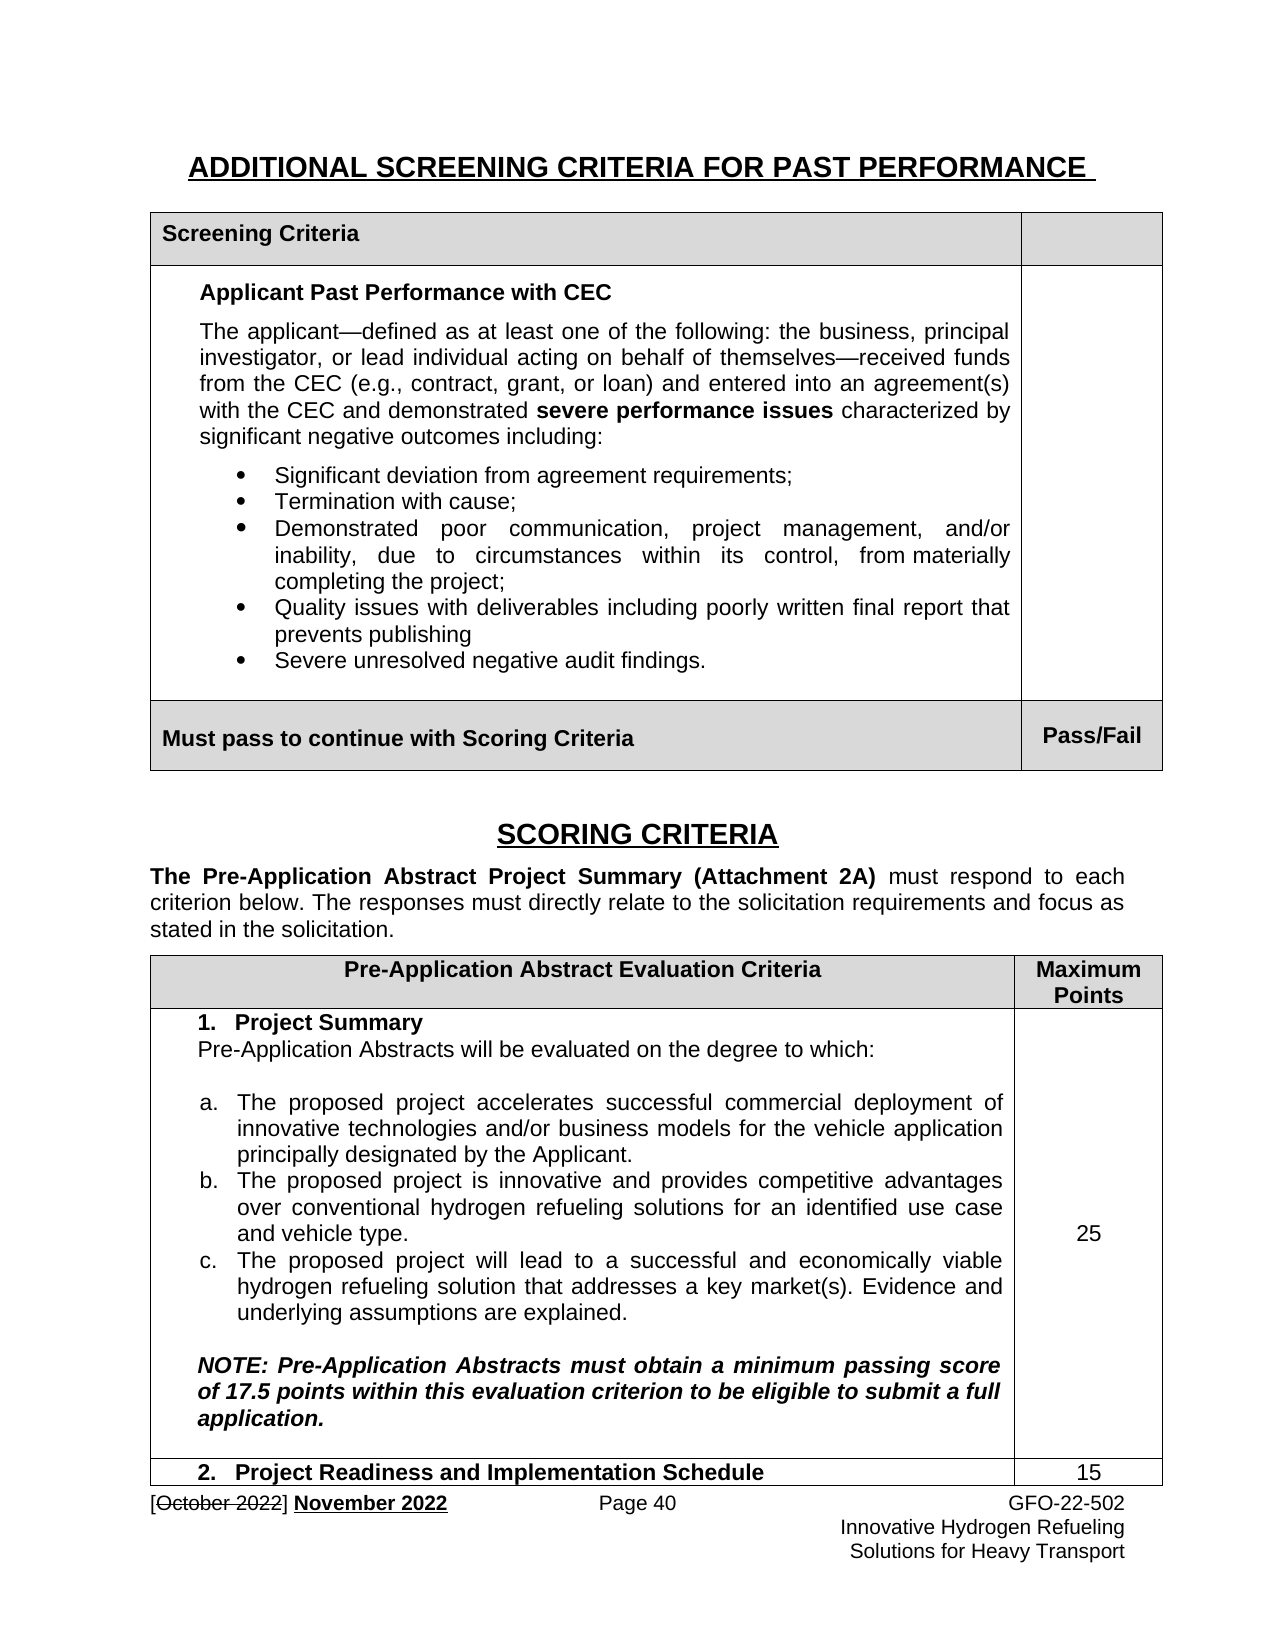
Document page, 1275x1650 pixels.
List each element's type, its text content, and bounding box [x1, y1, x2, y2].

table_cell Must pass to continue with Scoring Criteria [151, 701, 1021, 770]
text The Pre-Application Abstract Project Summary (Attachment 2A) must respond to each criterion below. The responses must directly relate to the solicitation requirements and focus as stated in the solicitation. [150, 863, 1125, 942]
text Scoring CRITERIA [150, 817, 1125, 851]
table_cell Applicant Past Performance with CEC The applicant—defined as at least one of the following: the business, principal investigator, or lead individual acting on behalf of themselves—received funds from the CEC (e.g., contract, grant, or loan) and entered into an agreement(s) with the CEC and demonstrated severe performance issues characterized by significant negative outcomes including: Significant deviation from agreement requirements; Termination with cause; Demonstrated poor communication, project management, and/or inability, due to circumstances within its control, from materially completing the project; Quality issues with deliverables including poorly written final report that prevents publishing Severe unresolved negative audit findings. [151, 266, 1021, 700]
table_cell Pass/Fail [1022, 701, 1162, 770]
table_cell 25 [1015, 1009, 1162, 1457]
table_header Pre-Application Abstract Evaluation Criteria [151, 956, 1014, 1008]
table_cell 1. Project Summary Pre-Application Abstracts will be evaluated on the degree to which: The proposed project accelerates successful commercial deployment of innovative technologies and/or business models for the vehicle application principally designated by the Applicant. The proposed project is innovative and provides competitive advantages over conventional hydrogen refueling solutions for an identified use case and vehicle type. The proposed project will lead to a successful and economically viable hydrogen refueling solution that addresses a key market(s). Evidence and underlying assumptions are explained. NOTE: Pre-Application Abstracts must obtain a minimum passing score of 17.5 points within this evaluation criterion to be eligible to submit a full application. [151, 1009, 1014, 1457]
table_cell 15 [1015, 1459, 1162, 1485]
table_cell [1022, 266, 1162, 700]
table_header Maximum Points [1015, 956, 1162, 1008]
text Additional Screening Criteria for Past Performance [150, 150, 1125, 183]
table_header Screening Criteria [151, 213, 1021, 265]
table_header [1022, 213, 1162, 265]
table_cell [151, 1459, 1014, 1485]
